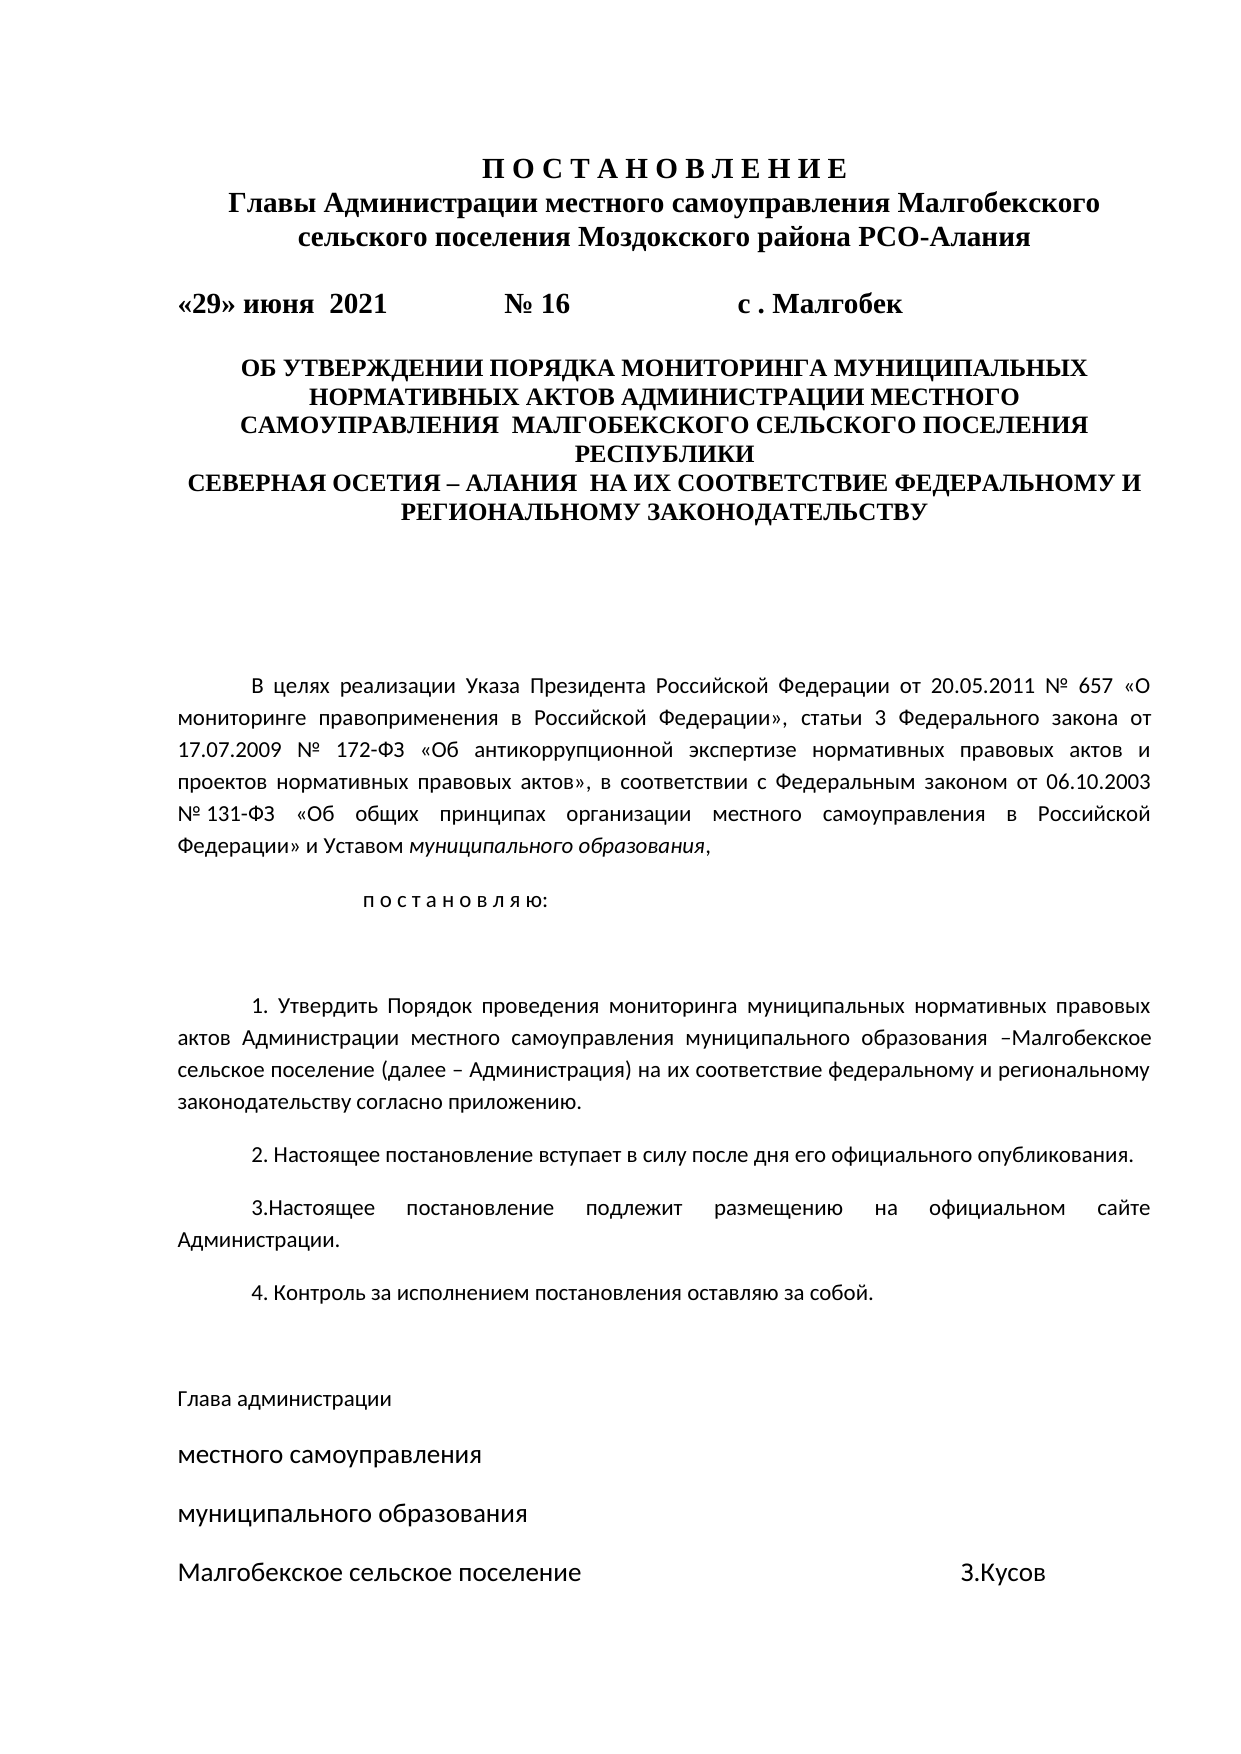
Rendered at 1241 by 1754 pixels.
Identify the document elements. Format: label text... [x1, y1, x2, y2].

text 1. Утвердить Порядок проведения мониторинга муниципальных нормативных правовых актов Администрации местного самоуправления муниципального образования –Малгобекское сельское поселение (далее – Администрация) на их соответствие федеральному и региональному законодательству согласно приложению. [177, 991, 1152, 1115]
text местного самоуправления [177, 1438, 1152, 1471]
text 2. Настоящее постановление вступает в силу после дня его официального опубликования. [177, 1140, 1152, 1168]
text В целях реализации Указа Президента Российской Федерации от 20.05.2011 № 657 «О мониторинге правоприменения в Российской Федерации», статьи 3 Федерального закона от 17.07.2009 № 172-ФЗ «Об антикоррупционной экспертизе нормативных правовых актов и проектов нормативных правовых актов», в соответствии с Федеральным законом от 06.10.2003 № 131-ФЗ «Об общих принципах организации местного самоуправления в Российской Федерации» и Уставом муниципального образования, [177, 671, 1152, 860]
text Главы Администрации местного самоуправления Малгобекского сельского поселения Моздокского района РСО-Алания [177, 185, 1152, 252]
text П О С Т А Н О В Л Е Н И Е [177, 152, 1152, 185]
text «29» июня 2021 № 16 с . Малгобек [177, 286, 1152, 319]
text Малгобекское сельское поселение З.Кусов [177, 1555, 1152, 1588]
text ОБ УТВЕРЖДЕНИИ ПОРЯДКА МОНИТОРИНГА МУНИЦИПАЛЬНЫХ НОРМАТИВНЫХ АКТОВ АДМИНИСТРАЦИИ МЕСТНОГО САМОУПРАВЛЕНИЯ МАЛГОБЕКСКОГО СЕЛЬСКОГО ПОСЕЛЕНИЯ РЕСПУБЛИКИ [177, 353, 1152, 468]
text Глава администрации [177, 1384, 1152, 1413]
text 3.Настоящее постановление подлежит размещению на официальном сайте Администрации. [177, 1193, 1152, 1253]
text муниципального образования [177, 1496, 1152, 1529]
text п о с т а н о в л я ю: [177, 885, 1152, 913]
text СЕВЕРНАЯ ОСЕТИЯ – АЛАНИЯ НА ИХ СООТВЕТСТВИЕ ФЕДЕРАЛЬНОМУ И РЕГИОНАЛЬНОМУ ЗАКОНОДАТЕЛЬСТВУ [177, 468, 1152, 525]
text 4. Контроль за исполнением постановления оставляю за собой. [177, 1278, 1152, 1307]
